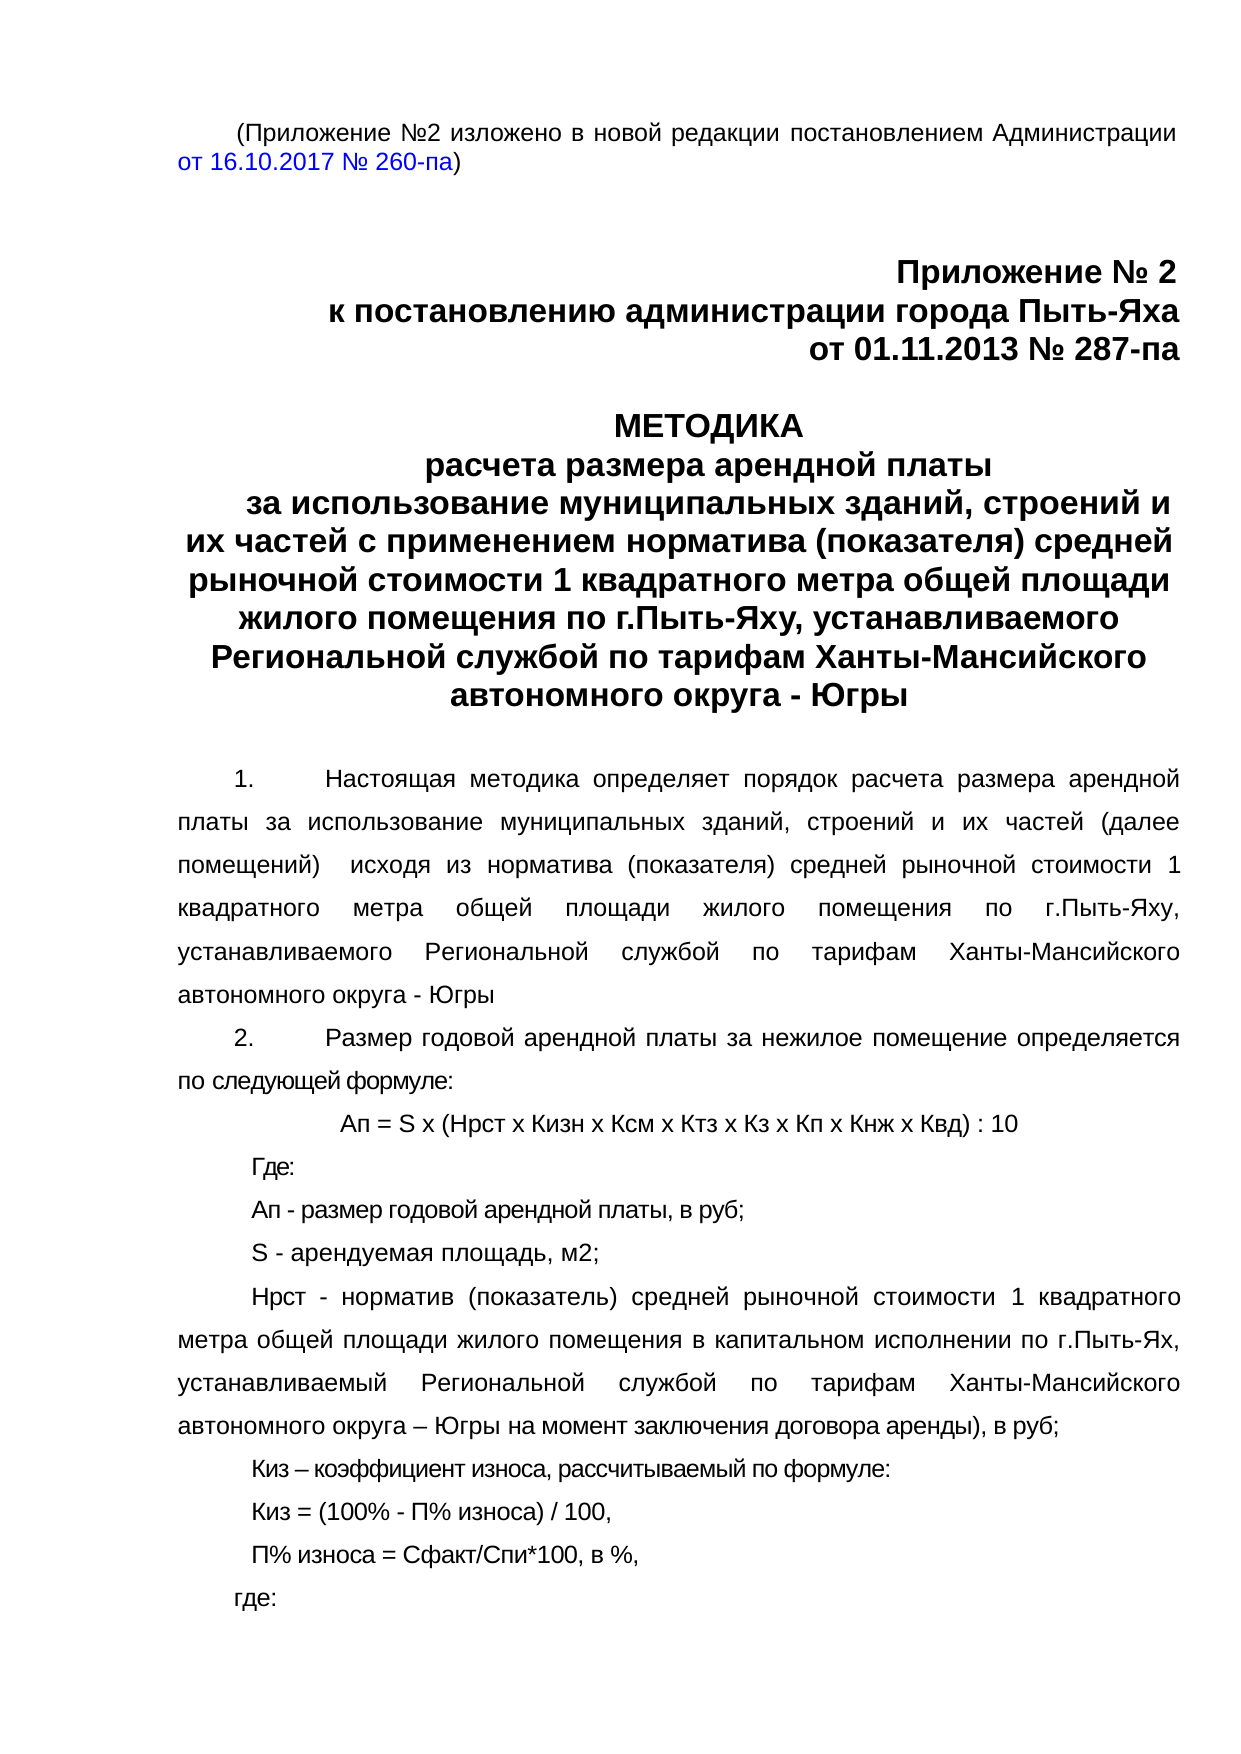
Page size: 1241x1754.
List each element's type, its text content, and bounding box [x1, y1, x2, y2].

text от 01.11.2013 № 287-па [177, 329, 1180, 368]
text к постановлению администрации города Пыть-Яха [177, 291, 1180, 329]
text за использование муниципальных зданий, строений и их частей с применением норматива (показателя) средней рыночной стоимости 1 квадратного метра общей площади жилого помещения по г.Пыть-Яху, устанавливаемого Региональной службой по тарифам Ханты-Мансийского автономного округа - Югры [177, 483, 1181, 714]
text 2. Размер годовой арендной платы за нежилое помещение определяется по следующей формуле: [177, 1023, 1181, 1095]
text Где: [177, 1152, 1181, 1181]
text где: [179, 1583, 1181, 1612]
text 1. Настоящая методика определяет порядок расчета размера арендной платы за использование муниципальных зданий, строений и их частей (далее помещений) исходя из норматива (показателя) средней рыночной стоимости 1 квадратного метра общей площади жилого помещения по г.Пыть-Яху, устанавливаемого Региональной службой по тарифам Ханты-Мансийского автономного округа - Югры [177, 764, 1181, 1008]
text П% износа = Сфакт/Спи*100, в %, [176, 1540, 1181, 1569]
text расчета размера арендной платы [177, 445, 1181, 483]
text Ап - размер годовой арендной платы, в руб; [177, 1195, 1181, 1224]
text Приложение № 2 [177, 252, 1177, 291]
text Нрст - норматив (показатель) средней рыночной стоимости 1 квадратного метра общей площади жилого помещения в капитальном исполнении по г.Пыть-Ях, устанавливаемый Региональной службой по тарифам Ханты-Мансийского автономного округа – Югры на момент заключения договора аренды), в руб; [177, 1282, 1181, 1440]
text МЕТОДИКА [177, 406, 1181, 445]
text Киз – коэффициент износа, рассчитываемый по формуле: [177, 1454, 1181, 1483]
text (Приложение №2 изложено в новой редакции постановлением Администрации от 16.10.2017 № 260-па) [177, 118, 1177, 176]
text Киз = (100% - П% износа) / 100, [177, 1497, 1181, 1526]
text S - арендуемая площадь, м2; [177, 1238, 1181, 1267]
text Ап = S х (Нрст х Кизн х Ксм х Ктз х Кз х Кп х Кнж х Квд) : 10 [177, 1109, 1181, 1138]
